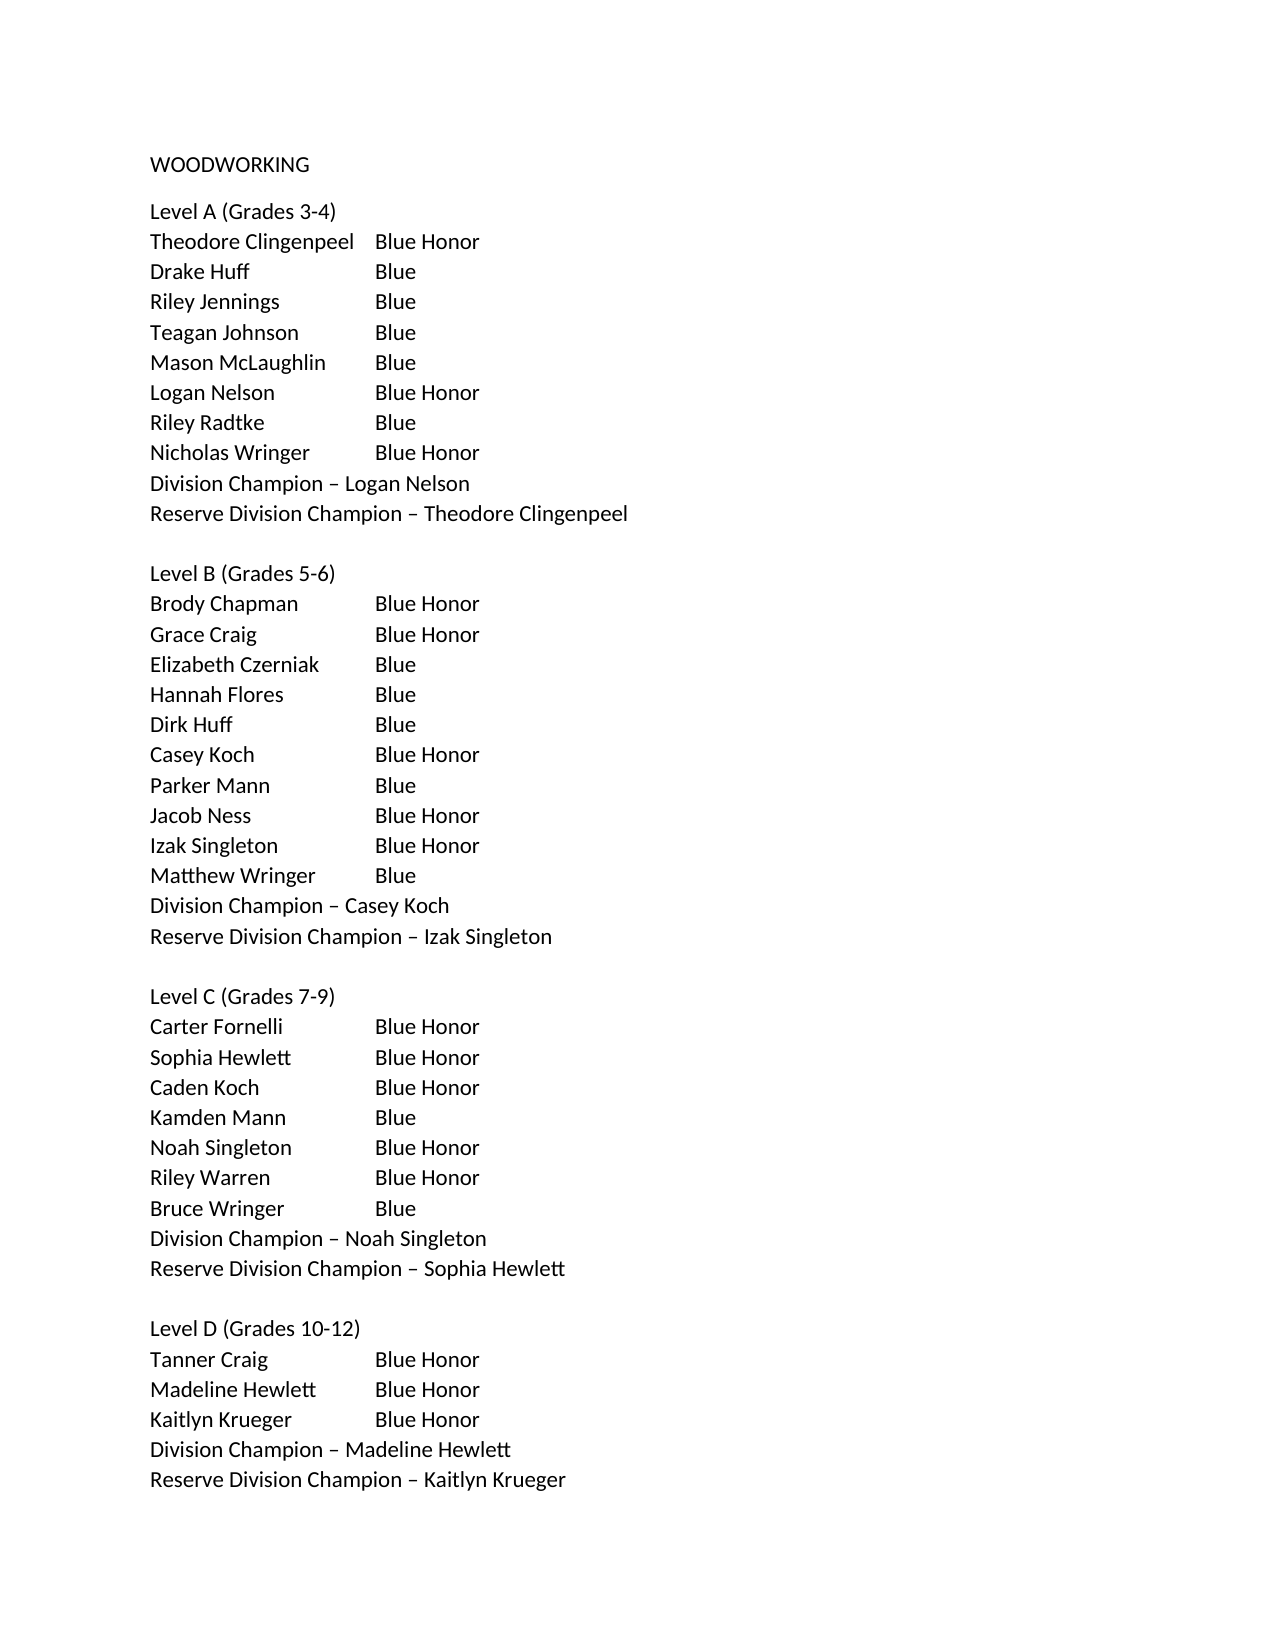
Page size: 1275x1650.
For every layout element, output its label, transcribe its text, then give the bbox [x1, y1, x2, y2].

text Nicholas Wringer Blue Honor [150, 438, 1125, 467]
text Kaitlyn Krueger Blue Honor [150, 1405, 1125, 1433]
text Riley Radtke Blue [150, 408, 1125, 436]
text Riley Warren Blue Honor [150, 1163, 1125, 1192]
text Dirk Huff Blue [150, 710, 1125, 738]
text Sophia Hewlett Blue Honor [150, 1043, 1125, 1071]
text Reserve Division Champion – Izak Singleton [150, 922, 1125, 950]
text Level B (Grades 5-6) [150, 559, 1125, 587]
text Division Champion – Madeline Hewlett [150, 1435, 1125, 1463]
text Grace Craig Blue Honor [150, 620, 1125, 648]
text Madeline Hewlett Blue Honor [150, 1375, 1125, 1403]
text Theodore Clingenpeel Blue Honor [150, 227, 1125, 255]
text Parker Mann Blue [150, 771, 1125, 799]
text Hannah Flores Blue [150, 680, 1125, 708]
text Caden Koch Blue Honor [150, 1073, 1125, 1101]
text Reserve Division Champion – Sophia Hewlett [150, 1254, 1125, 1282]
text Tanner Craig Blue Honor [150, 1345, 1125, 1373]
text Reserve Division Champion – Kaitlyn Krueger [150, 1466, 1125, 1494]
text Jacob Ness Blue Honor [150, 801, 1125, 829]
text Casey Koch Blue Honor [150, 741, 1125, 769]
text Brody Chapman Blue Honor [150, 589, 1125, 618]
text Carter Fornelli Blue Honor [150, 1012, 1125, 1041]
text Division Champion – Logan Nelson [150, 469, 1125, 497]
text Izak Singleton Blue Honor [150, 831, 1125, 859]
text Mason McLaughlin Blue [150, 348, 1125, 376]
text Teagan Johnson Blue [150, 318, 1125, 346]
text Riley Jennings Blue [150, 287, 1125, 316]
text Level D (Grades 10-12) [150, 1314, 1125, 1343]
text WOODWORKING [150, 150, 1125, 178]
text Matthew Wringer Blue [150, 861, 1125, 889]
text Level C (Grades 7-9) [150, 982, 1125, 1010]
text Logan Nelson Blue Honor [150, 378, 1125, 406]
text Kamden Mann Blue [150, 1103, 1125, 1131]
text Level A (Grades 3-4) [150, 197, 1125, 225]
text Noah Singleton Blue Honor [150, 1133, 1125, 1161]
text Elizabeth Czerniak Blue [150, 650, 1125, 678]
text Division Champion – Casey Koch [150, 892, 1125, 920]
text Drake Huff Blue [150, 257, 1125, 285]
text Division Champion – Noah Singleton [150, 1224, 1125, 1252]
text Bruce Wringer Blue [150, 1194, 1125, 1222]
text Reserve Division Champion – Theodore Clingenpeel [150, 499, 1125, 527]
